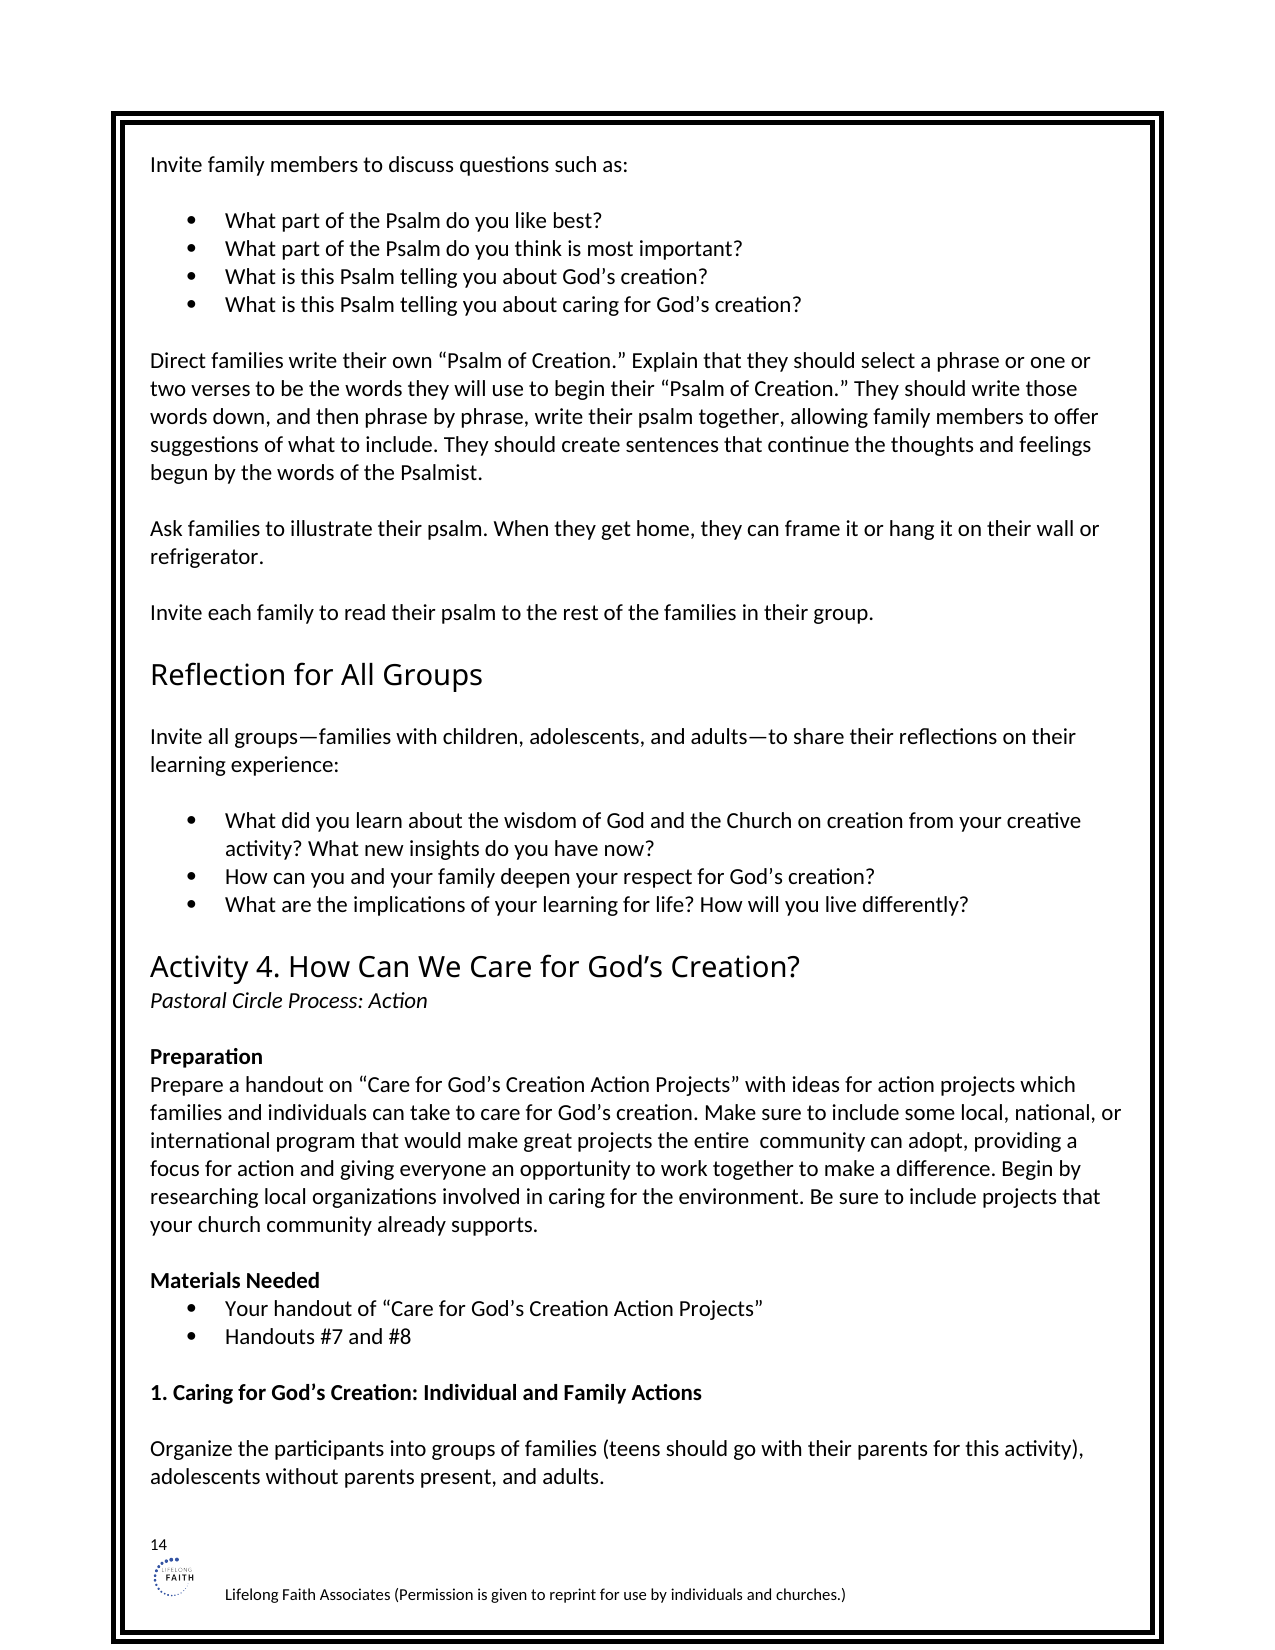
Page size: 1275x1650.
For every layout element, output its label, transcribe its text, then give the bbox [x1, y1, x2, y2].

text Invite family members to discuss questions such as: [150, 150, 1125, 178]
list Handouts #7 and #8 [187, 1322, 1125, 1350]
text Materials Needed [150, 1266, 1125, 1294]
text Preparation [150, 1042, 1125, 1070]
text Direct families write their own “Psalm of Creation.” Explain that they should select a phrase or one or two verses to be the words they will use to begin their “Psalm of Creation.” They should write those words down, and then phrase by phrase, write their psalm together, allowing family members to offer suggestions of what to include. They should create sentences that continue the thoughts and feelings begun by the words of the Psalmist. [150, 346, 1125, 514]
text Organize the participants into groups of families (teens should go with their parents for this activity), adolescents without parents present, and adults. [150, 1434, 1125, 1490]
text 1. Caring for God’s Creation: Individual and Family Actions [150, 1378, 1125, 1406]
picture [150, 1554, 197, 1601]
list What part of the Psalm do you like best? [187, 206, 1125, 234]
subtitle Activity 4. How Can We Care for God’s Creation? [150, 946, 1125, 986]
text Prepare a handout on “Care for God’s Creation Action Projects” with ideas for action projects which families and individuals can take to care for God’s creation. Make sure to include some local, national, or international program that would make great projects the entire community can adopt, providing a focus for action and giving everyone an opportunity to work together to make a difference. Begin by researching local organizations involved in caring for the environment. Be sure to include projects that your church community already supports. [150, 1070, 1125, 1238]
text Invite all groups—families with children, adolescents, and adults—to share their reflections on their learning experience: [150, 722, 1125, 778]
subtitle Reflection for All Groups [150, 654, 1125, 694]
list What part of the Psalm do you think is most important? [187, 234, 1125, 262]
list What is this Psalm telling you about caring for God’s creation? [187, 290, 1125, 318]
list What is this Psalm telling you about God’s creation? [187, 262, 1125, 290]
text Pastoral Circle Process: Action [150, 986, 1125, 1014]
list What are the implications of your learning for life? How will you live differently? [187, 890, 1125, 918]
list How can you and your family deepen your respect for God’s creation? [187, 862, 1125, 890]
text Invite each family to read their psalm to the rest of the families in their group. [150, 598, 1125, 626]
text Ask families to illustrate their psalm. When they get home, they can frame it or hang it on their wall or refrigerator. [150, 514, 1125, 570]
list What did you learn about the wisdom of God and the Church on creation from your creative activity? What new insights do you have now? [187, 806, 1125, 862]
list Your handout of “Care for God’s Creation Action Projects” [187, 1294, 1125, 1322]
